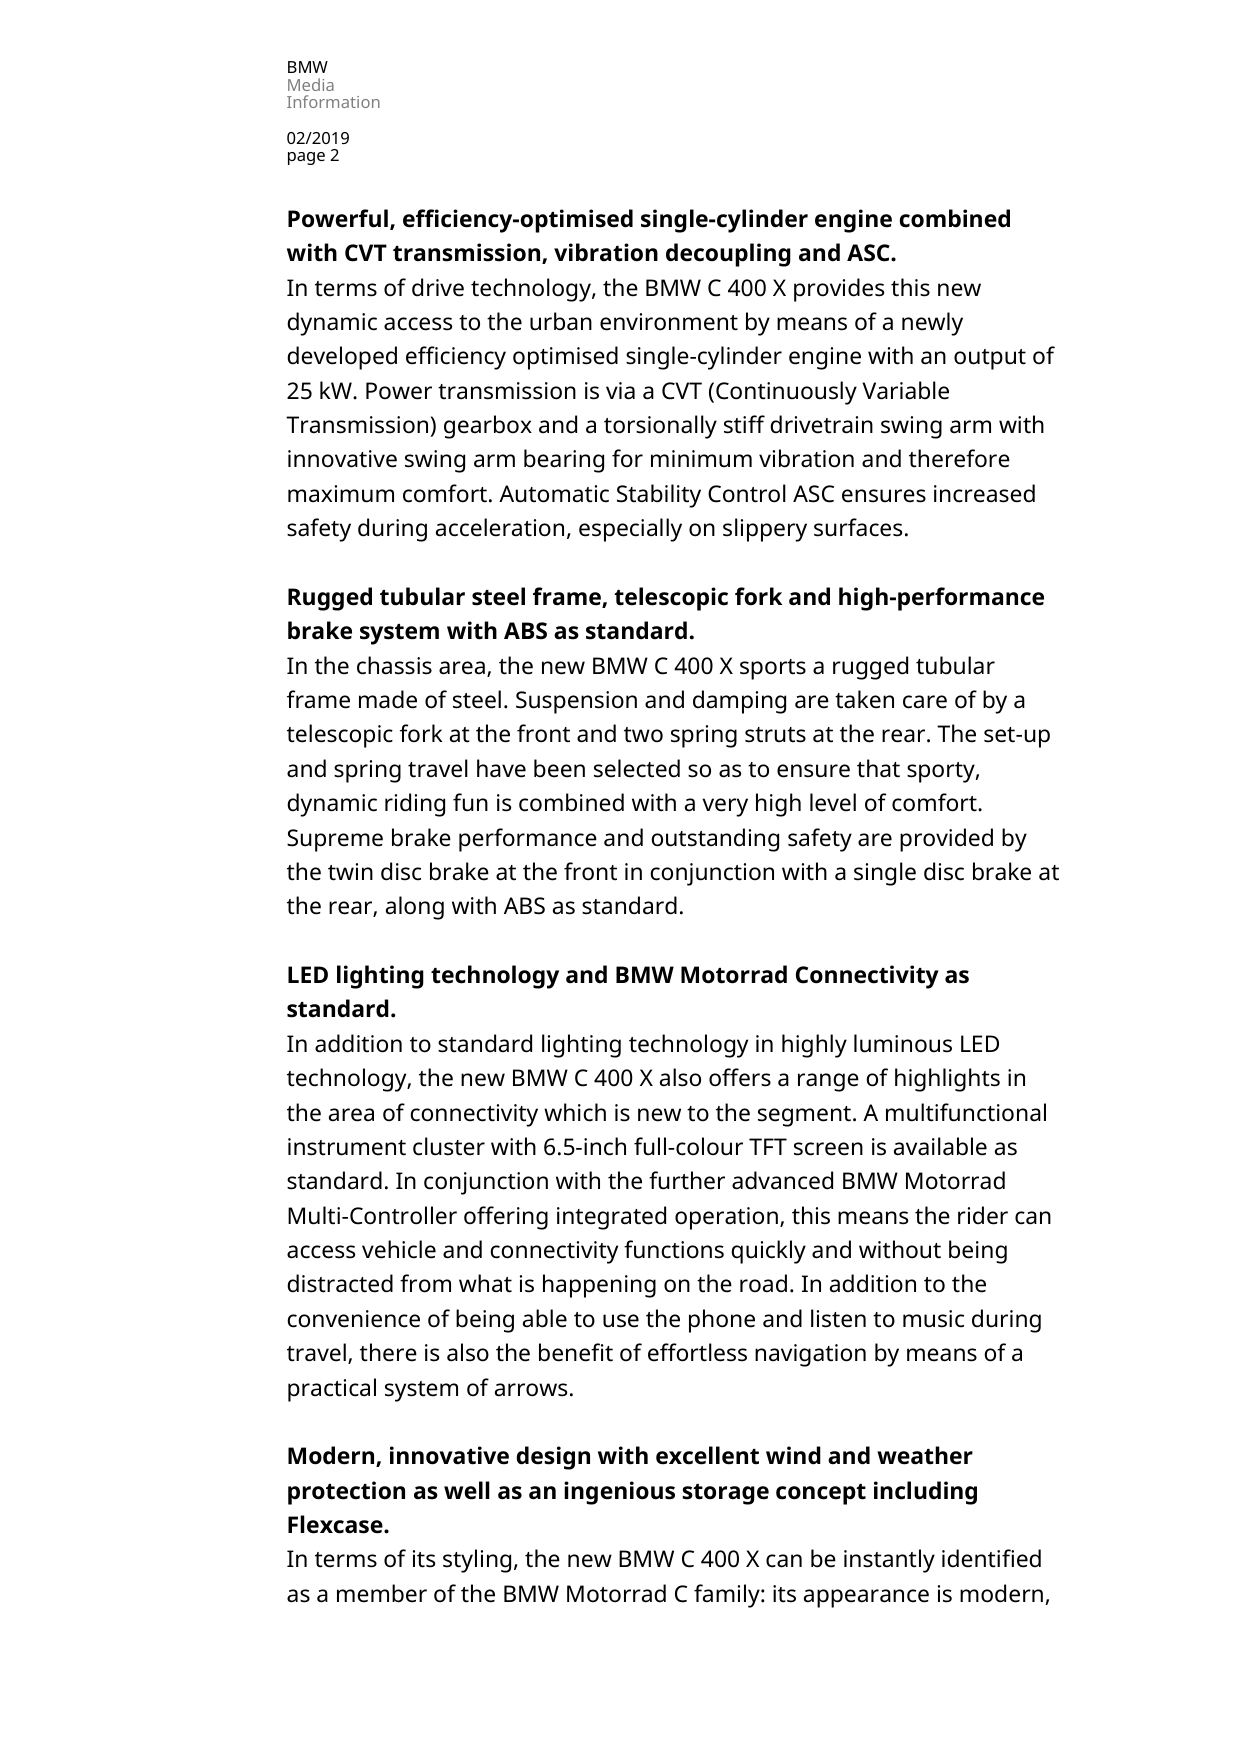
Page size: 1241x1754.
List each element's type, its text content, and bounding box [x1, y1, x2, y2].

text Powerful, efficiency-optimised single-cylinder engine combined with CVT transmission, vibration decoupling and ASC. [286, 200, 1063, 268]
text In terms of drive technology, the BMW C 400 X provides this new dynamic access to the urban environment by means of a newly developed efficiency optimised single-cylinder engine with an output of 25 kW. Power transmission is via a CVT (Continuously Variable Transmission) gearbox and a torsionally stiff drivetrain swing arm with innovative swing arm bearing for minimum vibration and therefore maximum comfort. Automatic Stability Control ASC ensures increased safety during acceleration, especially on slippery surfaces. [286, 268, 1063, 543]
text Modern, innovative design with excellent wind and weather protection as well as an ingenious storage concept including Flexcase. [286, 1437, 1063, 1540]
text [286, 1540, 1063, 1609]
text Rugged tubular steel frame, telescopic fork and high-performance brake system with ABS as standard. [286, 578, 1063, 647]
text LED lighting technology and BMW Motorrad Connectivity as standard. [286, 956, 1063, 1025]
text In addition to standard lighting technology in highly luminous LED technology, the new BMW C 400 X also offers a range of highlights in the area of connectivity which is new to the segment. A multifunctional instrument cluster with 6.5-inch full-colour TFT screen is available as standard. In conjunction with the further advanced BMW Motorrad Multi-Controller offering integrated operation, this means the rider can access vehicle and connectivity functions quickly and without being distracted from what is happening on the road. In addition to the convenience of being able to use the phone and listen to music during travel, there is also the benefit of effortless navigation by means of a practical system of arrows. [286, 1025, 1063, 1403]
text In the chassis area, the new BMW C 400 X sports a rugged tubular frame made of steel. Suspension and damping are taken care of by a telescopic fork at the front and two spring struts at the rear. The set-up and spring travel have been selected so as to ensure that sporty, dynamic riding fun is combined with a very high level of comfort. Supreme brake performance and outstanding safety are provided by the twin disc brake at the front in conjunction with a single disc brake at the rear, along with ABS as standard. [286, 647, 1063, 922]
